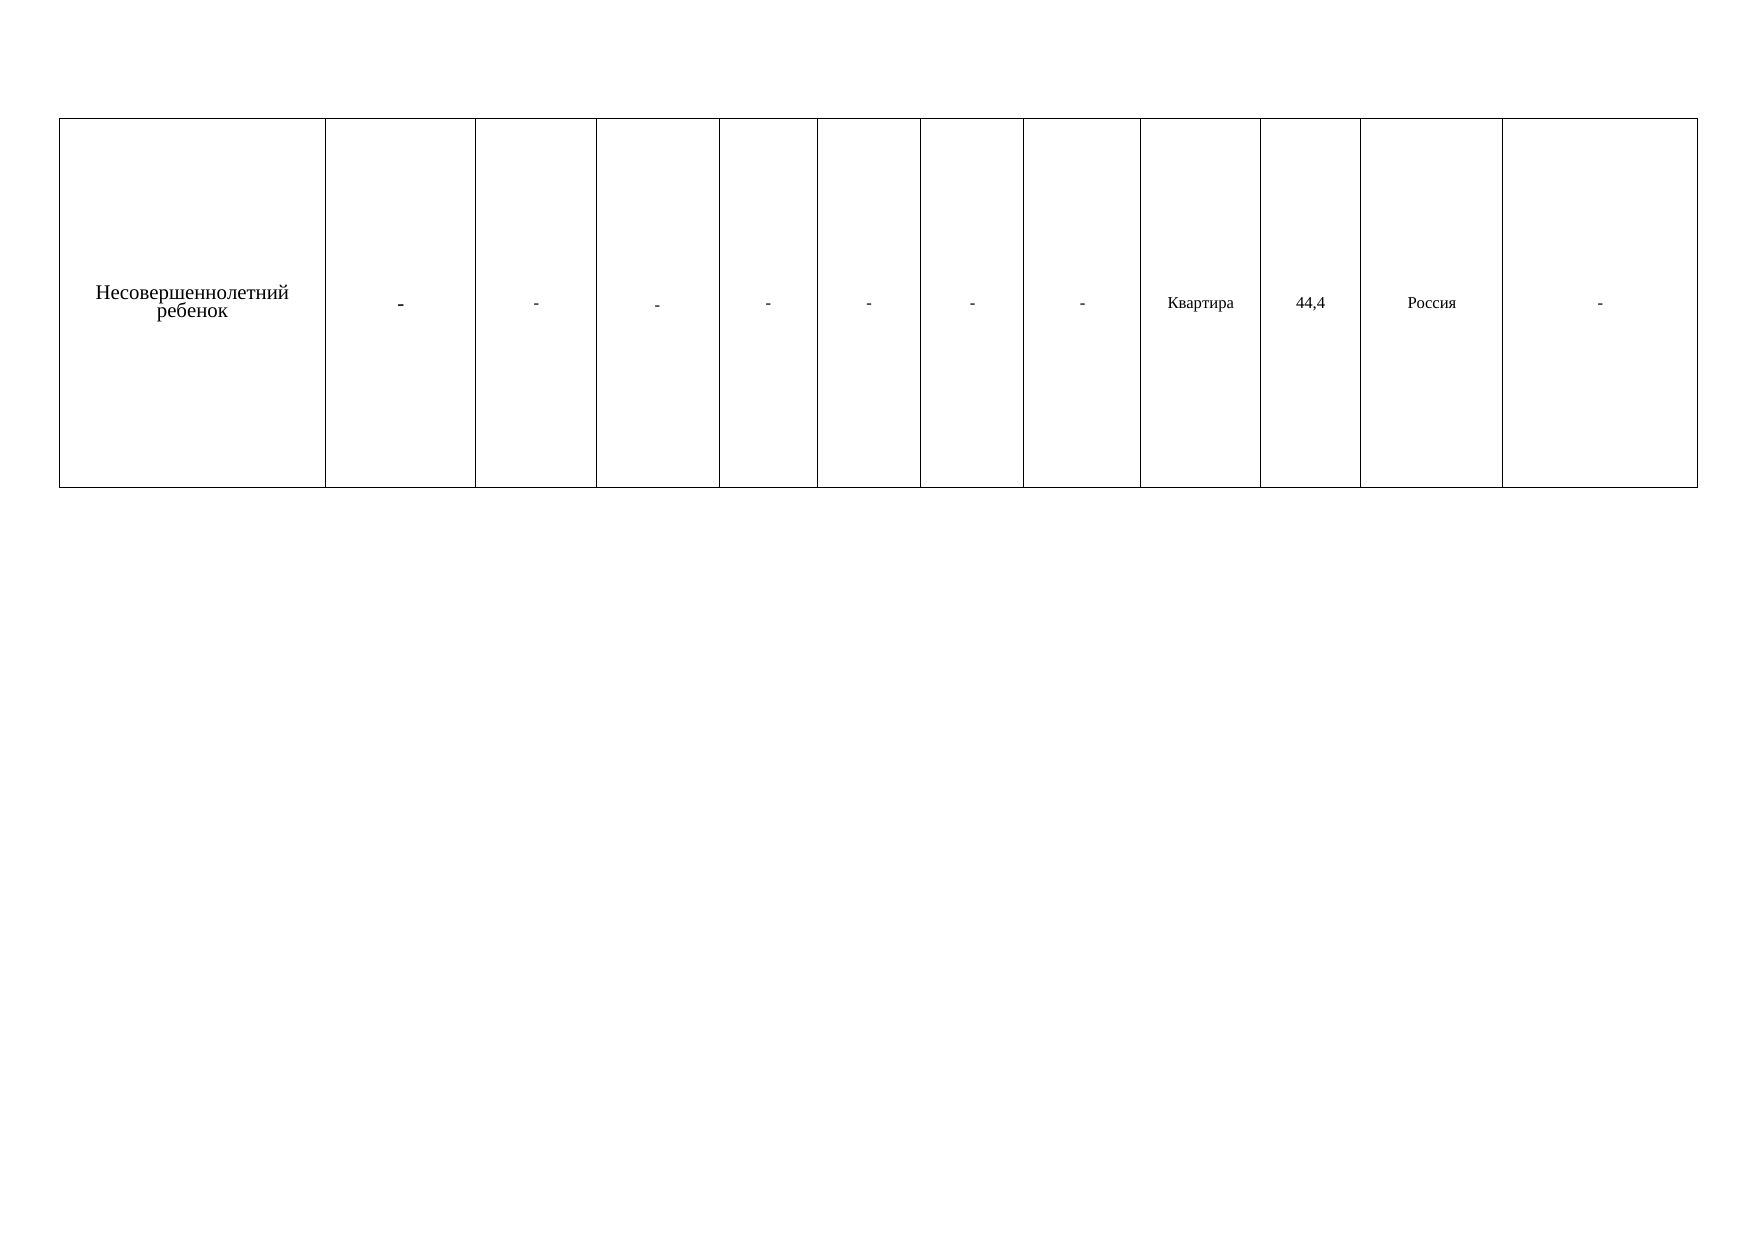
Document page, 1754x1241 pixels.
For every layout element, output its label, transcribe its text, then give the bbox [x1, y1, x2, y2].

table_cell Россия [1361, 119, 1502, 487]
table_cell Квартира [1141, 119, 1260, 487]
table_cell - [720, 119, 817, 487]
table_cell 44,4 [1261, 119, 1360, 487]
table_cell - [1024, 119, 1140, 487]
table_cell - [597, 119, 719, 487]
table_cell - [1503, 119, 1697, 487]
table_cell - [818, 119, 920, 487]
table_cell - [326, 119, 475, 487]
table_cell - [921, 119, 1023, 487]
table_cell - [476, 119, 596, 487]
table_cell Несовершеннолетний ребенок [60, 119, 325, 487]
